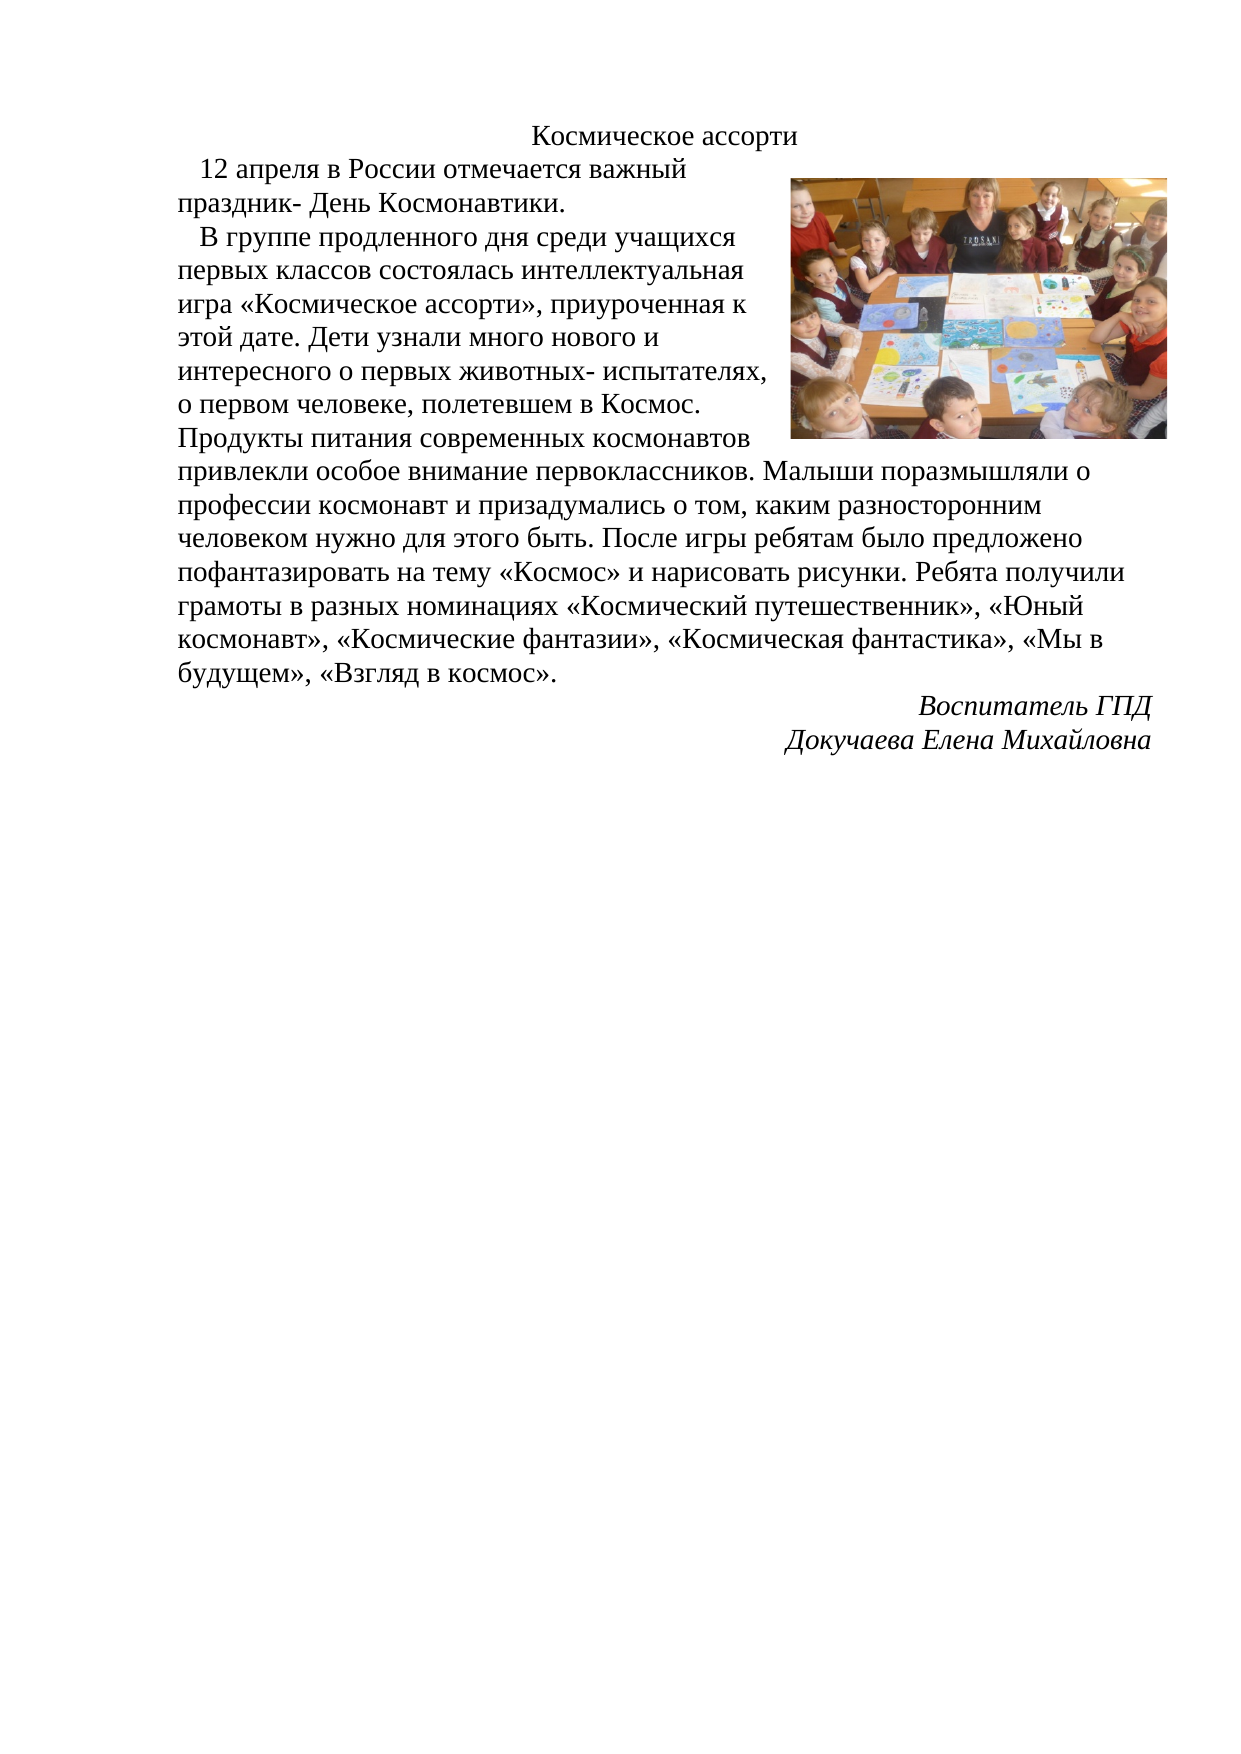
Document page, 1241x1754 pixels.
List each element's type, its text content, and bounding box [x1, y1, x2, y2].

text Космическое ассорти [177, 118, 1152, 152]
text Докучаева Елена Михайловна [177, 722, 1152, 755]
picture [790, 178, 1168, 438]
text Воспитатель ГПД [177, 688, 1152, 722]
text 12 апреля в России отмечается важный праздник- День Космонавтики. [177, 152, 1152, 219]
text привлекли особое внимание первоклассников. Малыши поразмышляли о профессии космонавт и призадумались о том, каким разносторонним человеком нужно для этого быть. После игры ребятам было предложено пофантазировать на тему «Космос» и нарисовать рисунки. Ребята получили грамоты в разных номинациях «Космический путешественник», «Юный космонавт», «Космические фантазии», «Космическая фантастика», «Мы в будущем», «Взгляд в космос». [177, 453, 1152, 688]
text В группе продленного дня среди учащихся первых классов состоялась интеллектуальная игра «Космическое ассорти», приуроченная к этой дате. Дети узнали много нового и интересного о первых животных- испытателях, о первом человеке, полетевшем в Космос. [177, 219, 790, 420]
text Продукты питания современных космонавтов [177, 420, 1152, 453]
